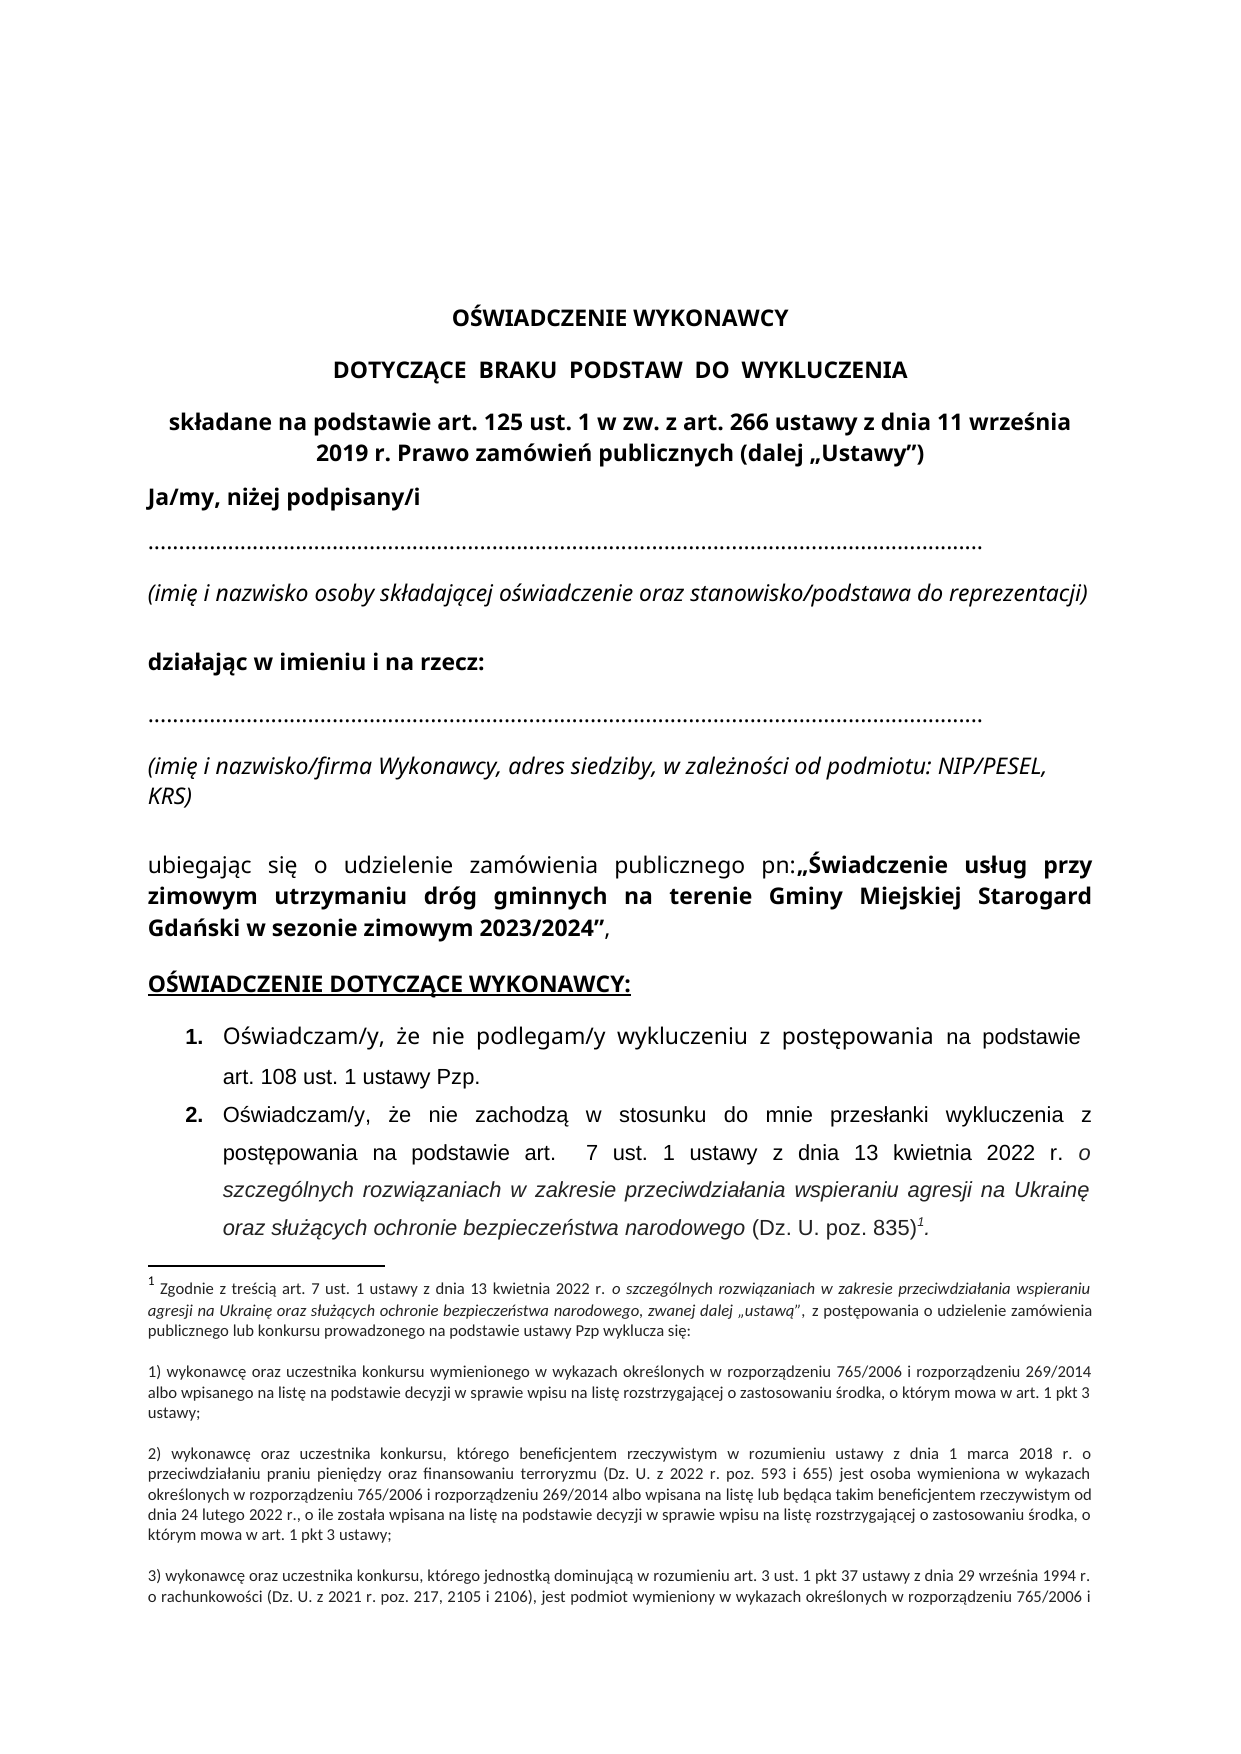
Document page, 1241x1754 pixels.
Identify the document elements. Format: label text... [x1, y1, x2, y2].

text OŚWIADCZENIE DOTYCZĄCE WYKONAWCY: [148, 964, 1093, 999]
text (imię i nazwisko osoby składającej oświadczenie oraz stanowisko/podstawa do reprezentacji) [148, 577, 1093, 608]
text składane na podstawie art. 125 ust. 1 w zw. z art. 266 ustawy z dnia 11 września 2019 r. Prawo zamówień publicznych (dalej „Ustawy”) [148, 406, 1093, 468]
text ........................................................................................................................................ [148, 698, 1093, 729]
list Oświadczam/y, że nie podlegam/y wykluczeniu z postępowania na podstawie art. 108 ust. 1 ustawy Pzp. [185, 1020, 1093, 1089]
text ........................................................................................................................................ [148, 525, 1093, 556]
text (imię i nazwisko/firma Wykonawcy, adres siedziby, w zależności od podmiotu: NIP/PESEL, KRS) [148, 750, 1093, 812]
text OŚWIADCZENIE WYKONAWCY [148, 302, 1093, 333]
text DOTYCZĄCE BRAKU PODSTAW DO WYKLUCZENIA [148, 354, 1093, 385]
text ubiegając się o udzielenie zamówienia publicznego pn:„Świadczenie usług przy zimowym utrzymaniu dróg gminnych na terenie Gminy Miejskiej Starogard Gdański w sezonie zimowym 2023/2024”, [148, 849, 1093, 943]
text działając w imieniu i na rzecz: [148, 646, 1093, 677]
list Oświadczam/y, że nie zachodzą w stosunku do mnie przesłanki wykluczenia z postępowania na podstawie art. 7 ust. 1 ustawy z dnia 13 kwietnia 2022 r. o szczególnych rozwiązaniach w zakresie przeciwdziałania wspieraniu agresji na Ukrainę oraz służących ochronie bezpieczeństwa narodowego (Dz. U. poz. 835). [185, 1102, 1093, 1240]
text Ja/my, niżej podpisany/i [148, 481, 1093, 512]
